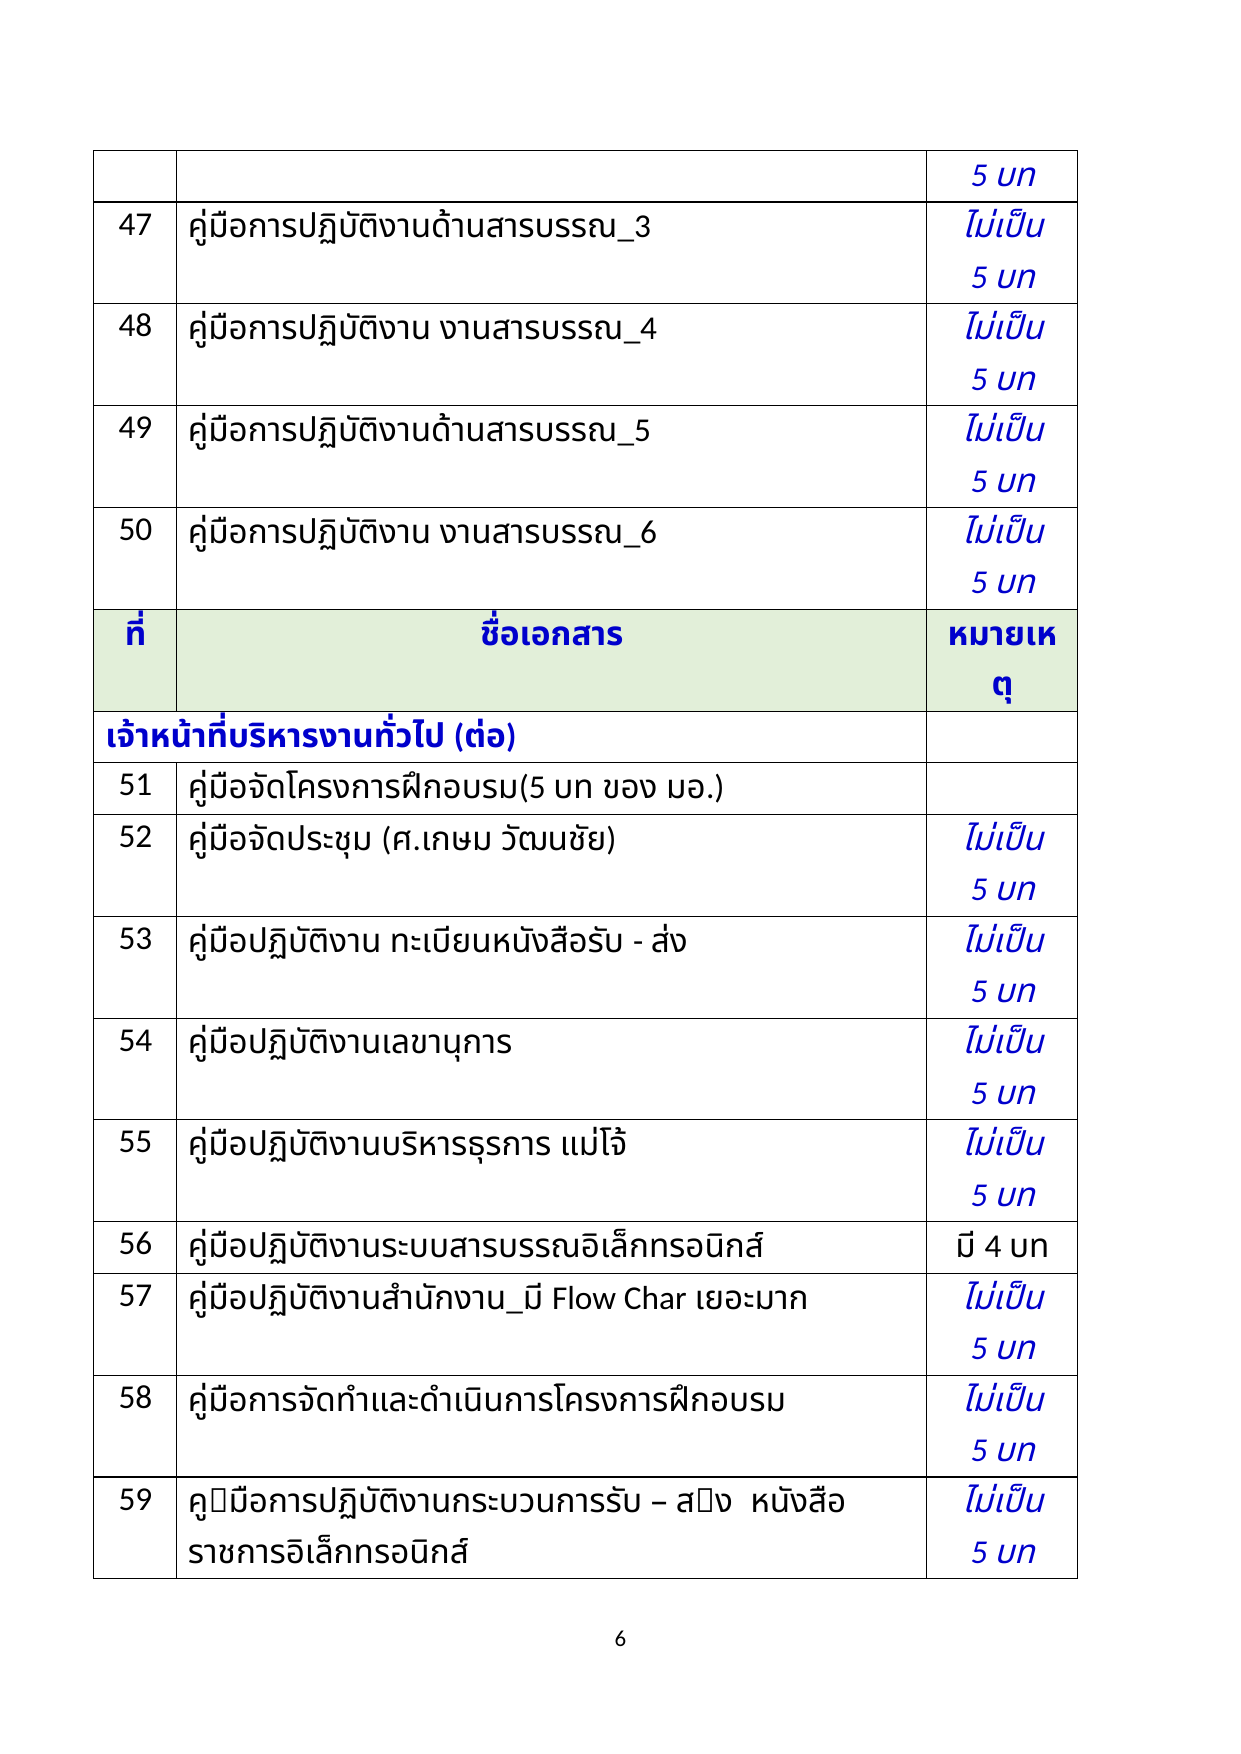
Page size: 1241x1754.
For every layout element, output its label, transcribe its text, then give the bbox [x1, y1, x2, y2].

table_cell 57 [94, 1274, 176, 1374]
table_cell 54 [94, 1019, 176, 1119]
table_cell คู่มือการปฏิบัติงานด้านสารบรรณ_5 [177, 406, 926, 507]
table_cell ที่ [94, 610, 176, 711]
table_cell คู่มือจัดประชุม (ศ.เกษม วัฒนชัย) [177, 815, 926, 916]
table_cell 46 [94, 151, 176, 201]
table_cell 48 [94, 304, 176, 405]
table_cell ไม่เป็น 5บท [927, 1478, 1077, 1578]
table_cell ไม่เป็น 5บท [927, 815, 1077, 916]
table_cell คูมือการปฏิบัติงานกระบวนการรับ – สง หนังสือราชการอิเล็กทรอนิกส์ [177, 1478, 926, 1578]
table_cell 52 [94, 815, 176, 916]
table_cell ไม่เป็น 5บท [927, 151, 1077, 201]
table_cell ไม่เป็น 5บท [927, 917, 1077, 1017]
table_cell 47 [94, 203, 176, 303]
table_cell ไม่เป็น 5บท [927, 1274, 1077, 1374]
table_cell ไม่เป็น 5บท [927, 1376, 1077, 1476]
table_cell คู่มือปฏิบัติงานเลขานุการ [177, 1019, 926, 1119]
table_cell 50 [94, 508, 176, 609]
table_cell คู่มือการจัดทำและดำเนินการโครงการฝึกอบรม [177, 1376, 926, 1476]
table_cell คู่มือการปฏิบัติงานด้านสารบรรณ_3 [177, 203, 926, 303]
table_cell คู่มือปฏิบัติงานระบบสารบรรณอิเล็กทรอนิกส์ [177, 1222, 926, 1273]
table_cell คู่มือการปฏิบัติงาน งานสารบรรณ_6 [177, 508, 926, 609]
table_cell ชื่อเอกสาร [177, 610, 926, 711]
table_cell 55 [94, 1120, 176, 1221]
table_cell คู่มือการปฏิบัติงาน งานสารบรรณ_4 [177, 304, 926, 405]
table_cell 53 [94, 917, 176, 1017]
table_cell 56 [94, 1222, 176, 1273]
table_cell 49 [94, 406, 176, 507]
table_cell ไม่เป็น 5บท [927, 508, 1077, 609]
table_cell เจ้าหน้าที่บริหารงานทั่วไป (ต่อ) [94, 712, 926, 762]
table_cell คู่มือจัดโครงการฝึกอบรม(5 บท ของ มอ.) [177, 763, 926, 814]
table_cell [927, 712, 1077, 762]
table_cell คู่มือปฏิบัติงานบริหารธุรการ แม่โจ้ [177, 1120, 926, 1221]
table_cell มี 4 บท [927, 1222, 1077, 1273]
table_cell 58 [94, 1376, 176, 1476]
table_cell [927, 763, 1077, 814]
table_cell ไม่เป็น 5บท [927, 1120, 1077, 1221]
table_cell หมายเหตุ [927, 610, 1077, 711]
table_cell ไม่เป็น 5บท [927, 1019, 1077, 1119]
table_cell คู่มือปฏิบัติงาน ทะเบียนหนังสือรับ - ส่ง [177, 917, 926, 1017]
table_cell 51 [94, 763, 176, 814]
table_cell 59 [94, 1478, 176, 1578]
table_cell ไม่เป็น 5บท [927, 203, 1077, 303]
table_cell ไม่เป็น 5บท [927, 304, 1077, 405]
table_cell ไม่เป็น 5บท [927, 406, 1077, 507]
table_cell คู่มือปฏิบัติงานสำนักงาน_มี Flow Char เยอะมาก [177, 1274, 926, 1374]
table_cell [177, 151, 926, 201]
